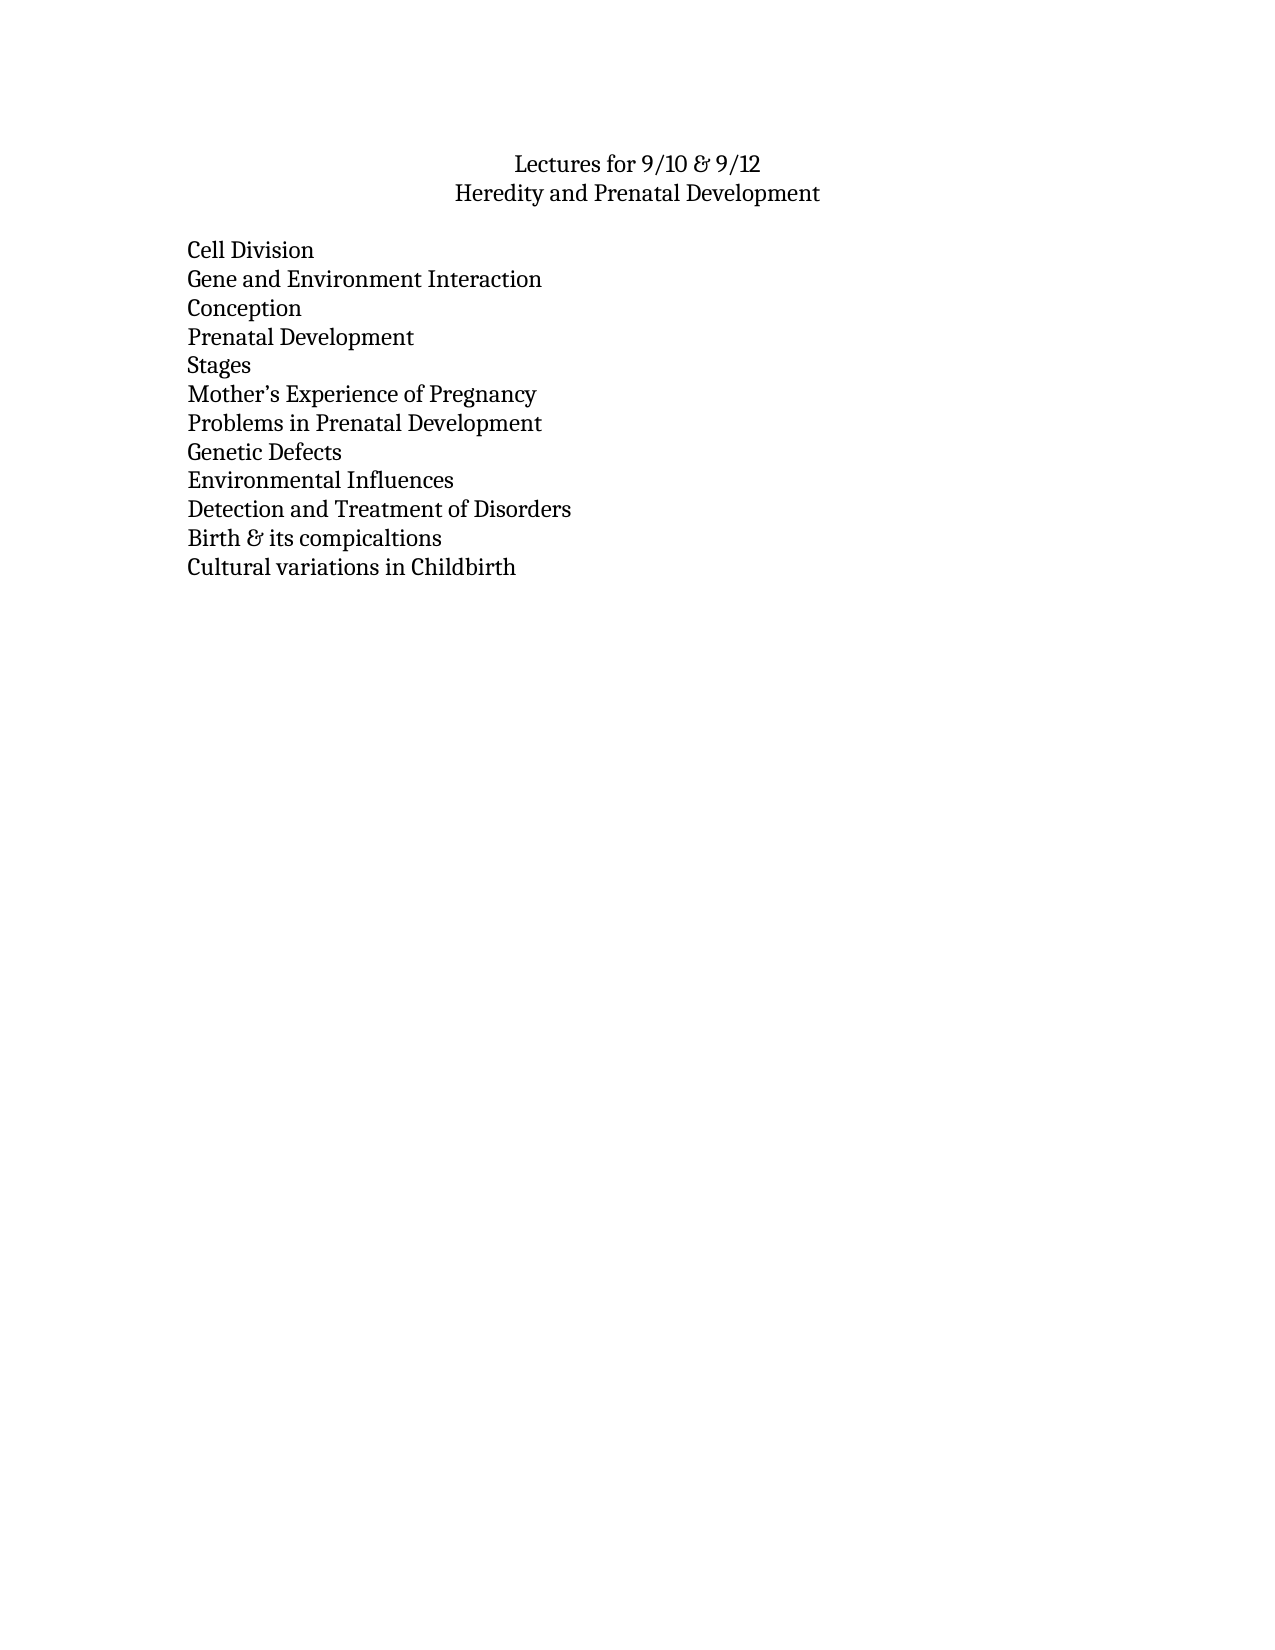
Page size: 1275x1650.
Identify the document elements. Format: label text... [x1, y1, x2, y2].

text Mother’s Experience of Pregnancy [187, 380, 1087, 409]
text Gene and Environment Interaction [187, 265, 1087, 294]
text Stages [187, 351, 1087, 380]
text Environmental Influences [187, 466, 1087, 495]
text Cultural variations in Childbirth [187, 552, 1087, 581]
text Cell Division [187, 236, 1087, 265]
text Problems in Prenatal Development [187, 409, 1087, 437]
text Birth & its compicaltions [187, 524, 1087, 552]
text Conception [187, 294, 1087, 322]
text Genetic Defects [187, 437, 1087, 466]
text Heredity and Prenatal Development [187, 179, 1087, 207]
text Lectures for 9/10 & 9/12 [187, 150, 1087, 179]
text Prenatal Development [187, 322, 1087, 351]
text Detection and Treatment of Disorders [187, 495, 1087, 524]
